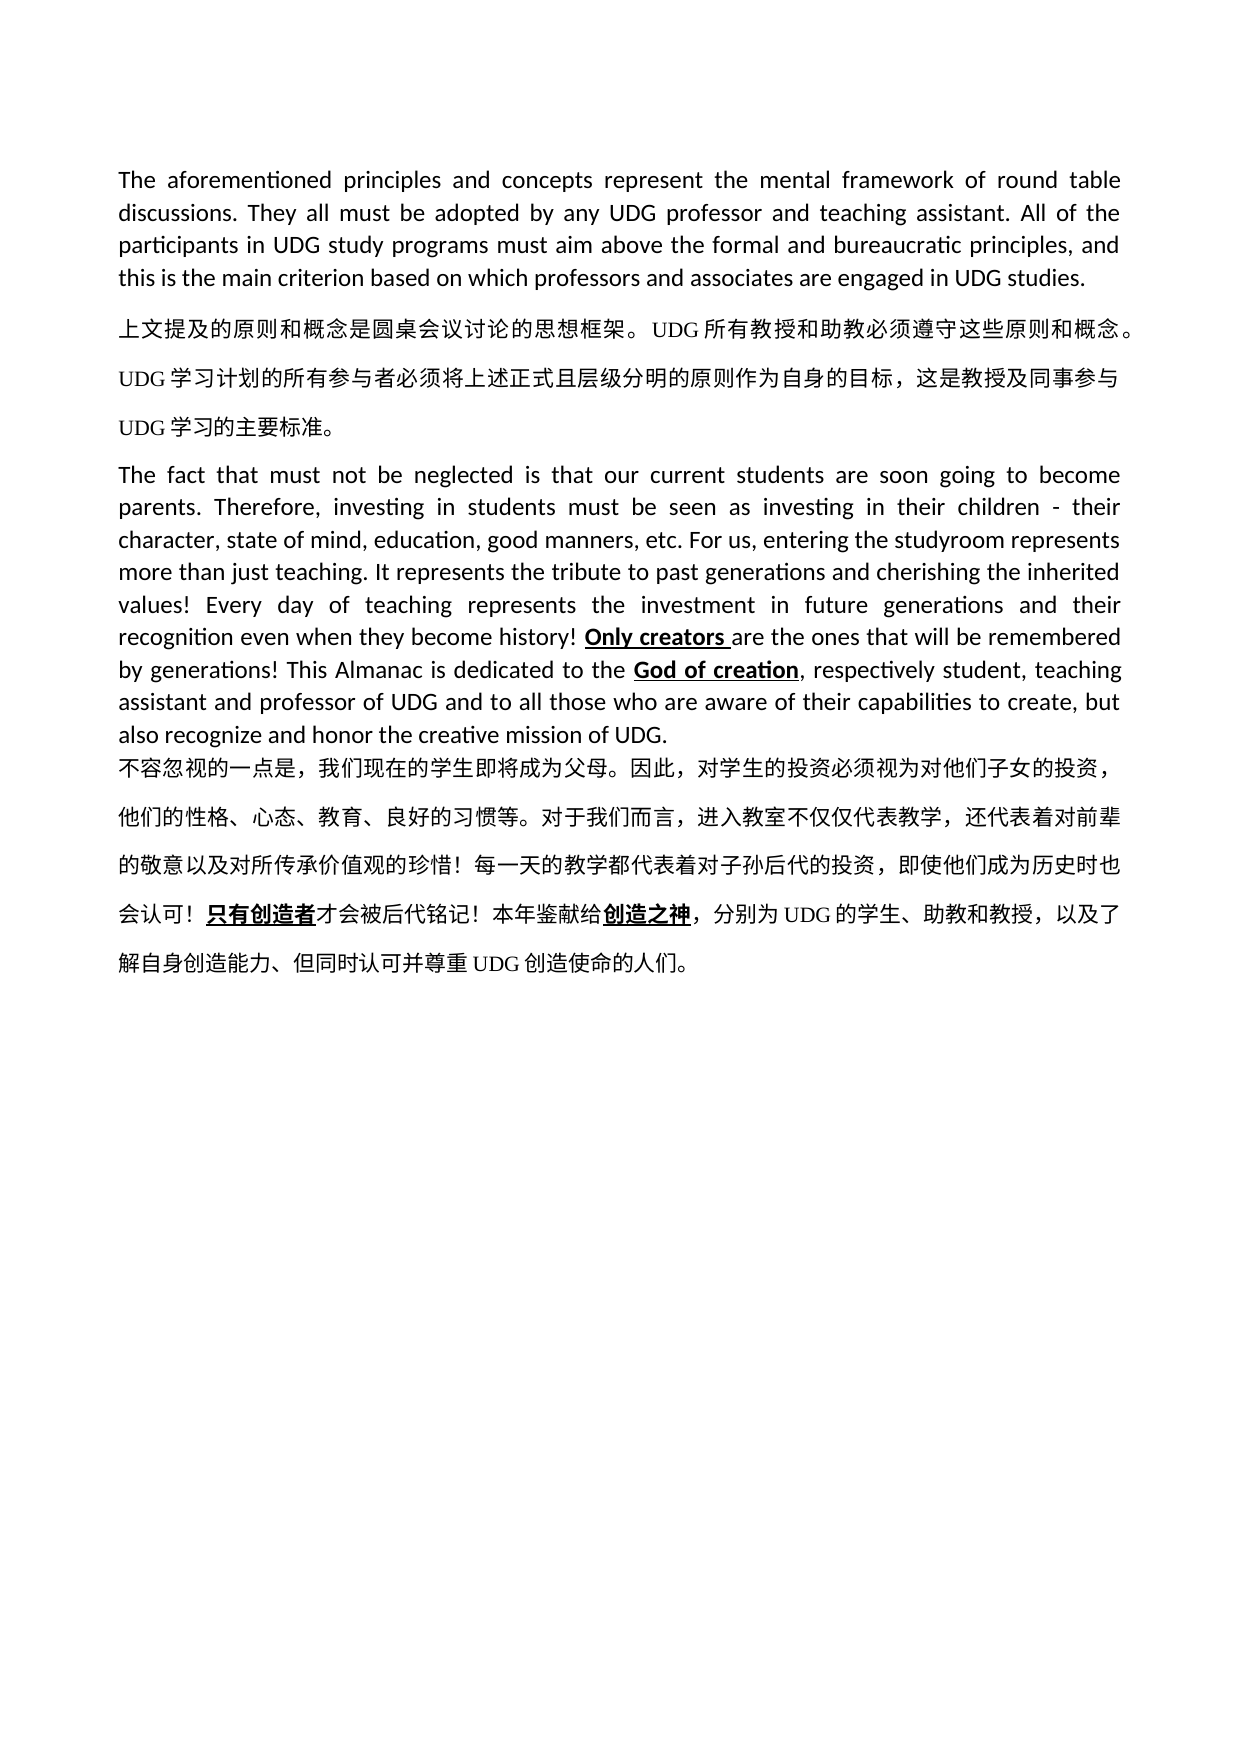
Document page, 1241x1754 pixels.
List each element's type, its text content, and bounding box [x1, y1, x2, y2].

text The fact that must not be neglected is that our current students are soon going to become parents. Therefore, investing in students must be seen as investing in their children - their character, state of mind, education, good manners, etc. For us, entering the studyroom represents more than just teaching. It represents the tribute to past generations and cherishing the inherited values! Every day of teaching represents the investment in future generations and their recognition even when they become history! Only creators are the ones that will be remembered by generations! This Almanac is dedicated to the God of creation, respectively student, teaching assistant and professor of UDG and to all those who are aware of their capabilities to create, but also recognize and honor the creative mission of UDG. [118, 458, 1122, 750]
text 上文提及的原则和概念是圆桌会议讨论的思想框架。UDG所有教授和助教必须遵守这些原则和概念。UDG学习计划的所有参与者必须将上述正式且层级分明的原则作为自身的目标，这是教授及同事参与UDG学习的主要标准。 [118, 312, 1122, 442]
text 不容忽视的一点是，我们现在的学生即将成为父母。因此，对学生的投资必须视为对他们子女的投资，他们的性格、心态、教育、良好的习惯等。对于我们而言，进入教室不仅仅代表教学，还代表着对前辈的敬意以及对所传承价值观的珍惜！每一天的教学都代表着对子孙后代的投资，即使他们成为历史时也会认可！只有创造者才会被后代铭记！本年鉴献给创造之神，分别为UDG的学生、助教和教授，以及了解自身创造能力、但同时认可并尊重UDG创造使命的人们。 [118, 750, 1122, 978]
text The aforementioned principles and concepts represent the mental framework of round table discussions. They all must be adopted by any UDG professor and teaching assistant. All of the participants in UDG study programs must aim above the formal and bureaucratic principles, and this is the main criterion based on which professors and associates are engaged in UDG studies. [118, 163, 1122, 293]
